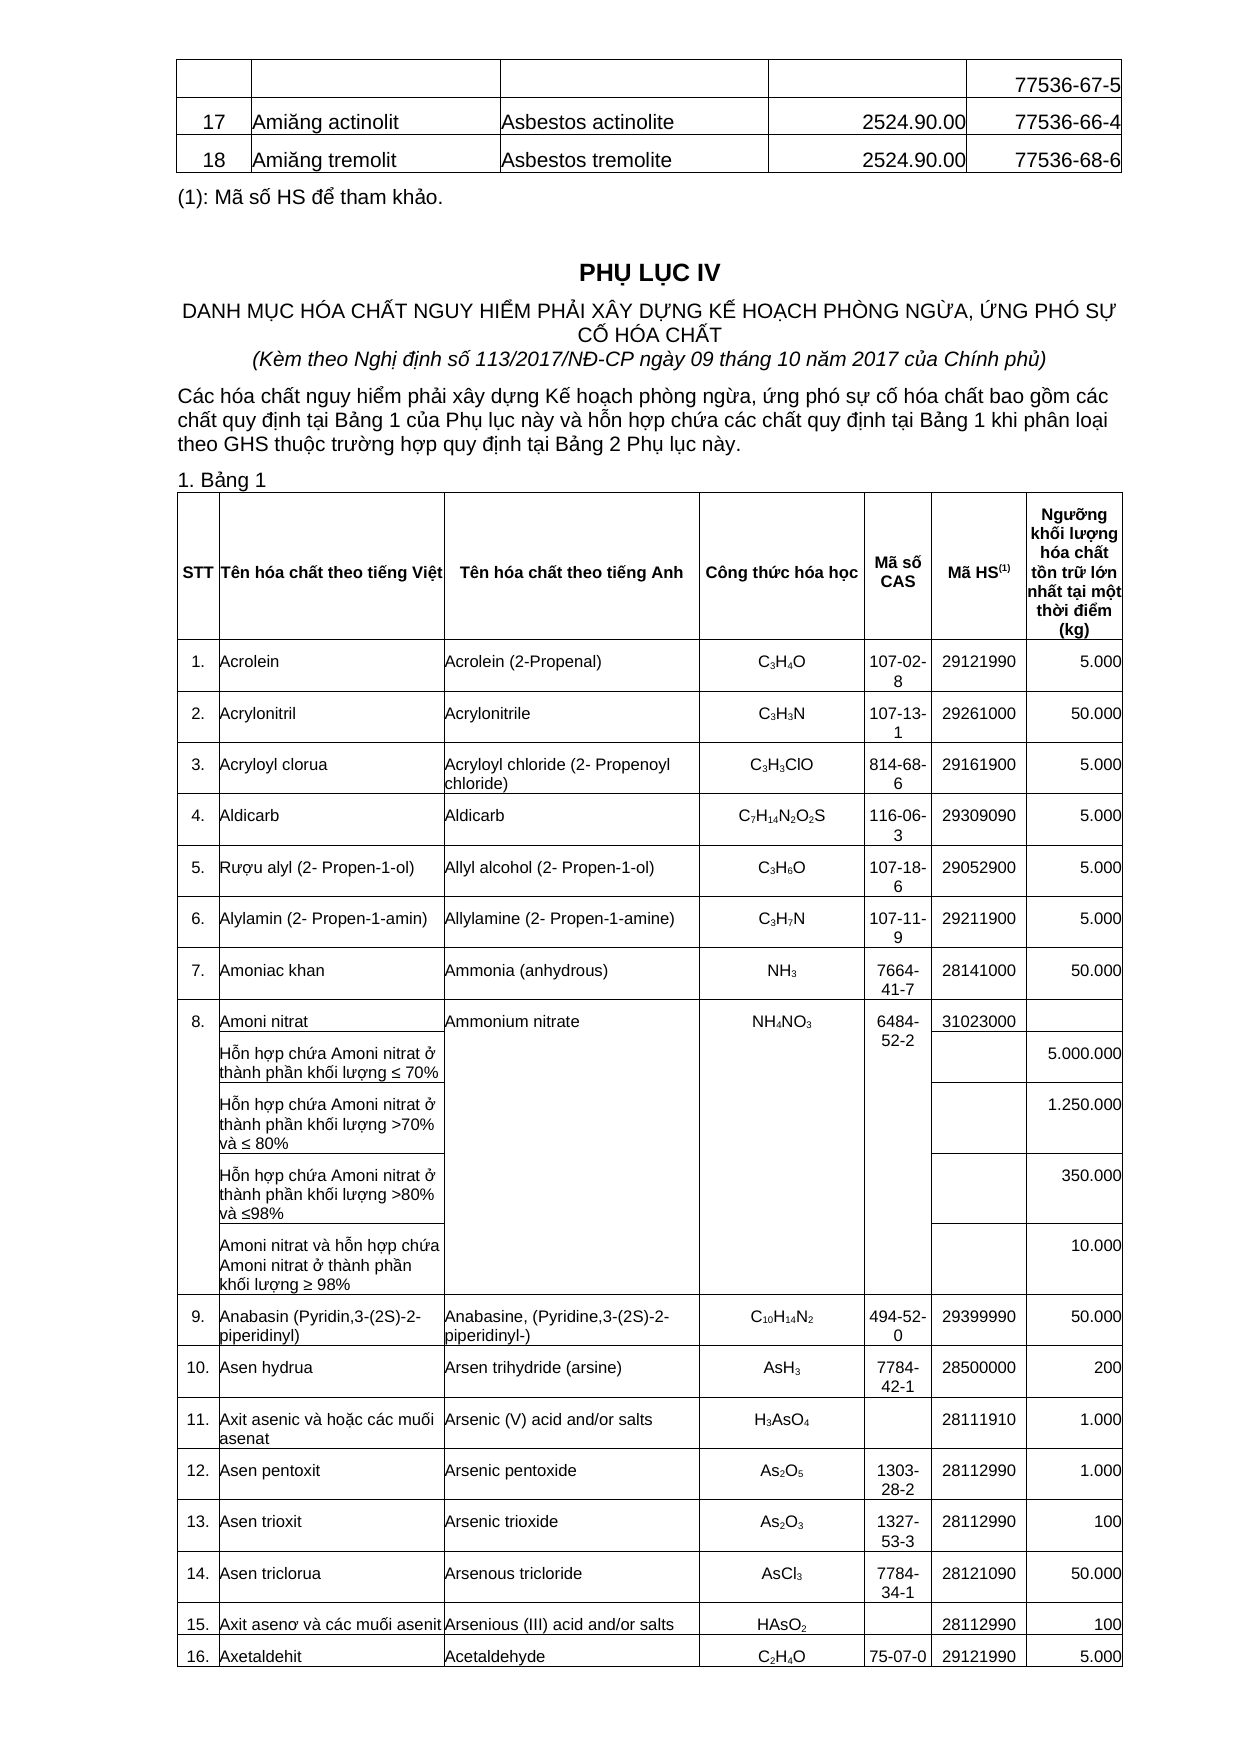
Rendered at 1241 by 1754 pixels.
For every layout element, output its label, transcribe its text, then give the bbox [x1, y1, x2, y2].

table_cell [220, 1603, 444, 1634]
text PHỤ LỤC IV [177, 258, 1122, 287]
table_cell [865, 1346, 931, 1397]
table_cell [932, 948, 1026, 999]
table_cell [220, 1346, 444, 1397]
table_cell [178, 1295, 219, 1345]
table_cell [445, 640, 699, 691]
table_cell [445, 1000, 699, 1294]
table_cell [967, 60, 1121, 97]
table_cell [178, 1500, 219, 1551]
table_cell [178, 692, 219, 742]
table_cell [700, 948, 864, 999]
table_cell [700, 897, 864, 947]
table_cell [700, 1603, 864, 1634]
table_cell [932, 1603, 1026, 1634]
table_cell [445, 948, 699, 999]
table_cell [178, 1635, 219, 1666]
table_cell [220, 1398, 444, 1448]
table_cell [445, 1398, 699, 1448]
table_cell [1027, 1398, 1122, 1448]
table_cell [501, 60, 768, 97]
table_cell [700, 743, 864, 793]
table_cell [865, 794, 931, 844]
text Các hóa chất nguy hiểm phải xây dựng Kế hoạch phòng ngừa, ứng phó sự cố hóa chất bao gồm các chất quy định tại Bảng 1 của Phụ lục này và hỗn hợp chứa các chất quy định tại Bảng 1 khi phân loại theo GHS thuộc trường hợp quy định tại Bảng 2 Phụ lục này. [177, 384, 1122, 456]
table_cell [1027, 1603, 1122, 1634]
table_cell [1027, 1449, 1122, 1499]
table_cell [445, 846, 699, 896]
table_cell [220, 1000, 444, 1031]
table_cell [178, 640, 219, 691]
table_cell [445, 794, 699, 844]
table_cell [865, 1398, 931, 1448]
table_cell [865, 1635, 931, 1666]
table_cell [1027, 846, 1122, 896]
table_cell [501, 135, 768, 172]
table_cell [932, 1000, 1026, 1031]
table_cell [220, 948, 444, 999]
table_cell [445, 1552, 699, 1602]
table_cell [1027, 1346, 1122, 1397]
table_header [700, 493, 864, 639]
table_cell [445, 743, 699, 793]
text DANH MỤC HÓA CHẤT NGUY HIỂM PHẢI XÂY DỰNG KẾ HOẠCH PHÒNG NGỪA, ỨNG PHÓ SỰ CỐ HÓA CHẤT (Kèm theo Nghị định số 113/2017/NĐ-CP ngày 09 tháng 10 năm 2017 của Chính phủ) [177, 299, 1122, 371]
text 1. Bảng 1 [177, 468, 1122, 492]
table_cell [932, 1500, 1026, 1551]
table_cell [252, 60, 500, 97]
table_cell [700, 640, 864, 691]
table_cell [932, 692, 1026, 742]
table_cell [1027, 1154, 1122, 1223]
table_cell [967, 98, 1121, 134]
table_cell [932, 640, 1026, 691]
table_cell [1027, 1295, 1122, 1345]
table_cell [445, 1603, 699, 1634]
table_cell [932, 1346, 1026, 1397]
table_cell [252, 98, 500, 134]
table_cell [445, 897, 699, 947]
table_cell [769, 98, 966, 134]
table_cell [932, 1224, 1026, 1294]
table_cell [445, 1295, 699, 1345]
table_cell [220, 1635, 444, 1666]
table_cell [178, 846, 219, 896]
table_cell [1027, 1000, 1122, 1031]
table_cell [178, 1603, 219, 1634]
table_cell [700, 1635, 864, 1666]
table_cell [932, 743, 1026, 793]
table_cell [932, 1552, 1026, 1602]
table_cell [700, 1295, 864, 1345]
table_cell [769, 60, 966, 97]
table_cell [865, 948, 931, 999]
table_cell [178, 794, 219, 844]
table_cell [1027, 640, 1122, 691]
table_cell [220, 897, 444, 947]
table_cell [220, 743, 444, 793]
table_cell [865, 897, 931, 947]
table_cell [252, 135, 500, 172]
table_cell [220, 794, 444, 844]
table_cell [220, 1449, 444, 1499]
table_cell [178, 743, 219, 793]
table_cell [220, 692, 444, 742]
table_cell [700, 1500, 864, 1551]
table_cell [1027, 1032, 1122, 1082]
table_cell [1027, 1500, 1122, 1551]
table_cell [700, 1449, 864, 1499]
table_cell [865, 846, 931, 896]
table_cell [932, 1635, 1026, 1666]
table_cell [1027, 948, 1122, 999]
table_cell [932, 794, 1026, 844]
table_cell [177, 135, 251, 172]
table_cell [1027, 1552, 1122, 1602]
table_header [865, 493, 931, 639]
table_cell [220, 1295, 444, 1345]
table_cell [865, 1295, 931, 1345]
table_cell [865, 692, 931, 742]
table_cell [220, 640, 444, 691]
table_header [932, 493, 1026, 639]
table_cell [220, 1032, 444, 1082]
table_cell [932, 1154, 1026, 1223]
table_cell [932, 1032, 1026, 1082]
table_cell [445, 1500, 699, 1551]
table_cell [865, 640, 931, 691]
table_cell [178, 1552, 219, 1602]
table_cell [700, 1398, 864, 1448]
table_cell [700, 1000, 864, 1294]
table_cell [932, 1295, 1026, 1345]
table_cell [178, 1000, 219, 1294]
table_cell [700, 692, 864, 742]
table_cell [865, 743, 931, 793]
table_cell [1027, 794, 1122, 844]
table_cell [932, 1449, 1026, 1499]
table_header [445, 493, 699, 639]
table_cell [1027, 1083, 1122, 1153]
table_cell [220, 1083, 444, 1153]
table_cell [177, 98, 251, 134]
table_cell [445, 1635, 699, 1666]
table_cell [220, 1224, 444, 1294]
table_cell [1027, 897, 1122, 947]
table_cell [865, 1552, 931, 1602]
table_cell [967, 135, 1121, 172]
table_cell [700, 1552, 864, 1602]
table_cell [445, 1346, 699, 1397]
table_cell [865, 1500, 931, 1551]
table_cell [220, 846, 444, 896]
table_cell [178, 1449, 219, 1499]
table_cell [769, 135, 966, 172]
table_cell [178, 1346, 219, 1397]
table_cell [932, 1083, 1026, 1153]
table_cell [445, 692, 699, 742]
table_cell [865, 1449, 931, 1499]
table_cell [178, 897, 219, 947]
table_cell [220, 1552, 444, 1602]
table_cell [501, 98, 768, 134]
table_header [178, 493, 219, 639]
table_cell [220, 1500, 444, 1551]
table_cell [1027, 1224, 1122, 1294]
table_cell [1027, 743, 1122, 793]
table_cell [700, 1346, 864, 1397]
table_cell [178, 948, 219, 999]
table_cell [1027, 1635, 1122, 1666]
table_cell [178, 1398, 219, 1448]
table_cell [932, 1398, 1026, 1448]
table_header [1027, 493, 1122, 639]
text (1): Mã số HS để tham khảo. [177, 185, 1122, 209]
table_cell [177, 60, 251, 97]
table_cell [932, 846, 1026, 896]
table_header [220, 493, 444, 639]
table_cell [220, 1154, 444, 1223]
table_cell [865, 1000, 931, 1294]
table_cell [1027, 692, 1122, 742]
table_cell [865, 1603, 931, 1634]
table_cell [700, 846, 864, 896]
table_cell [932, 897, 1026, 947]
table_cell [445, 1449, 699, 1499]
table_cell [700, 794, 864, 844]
